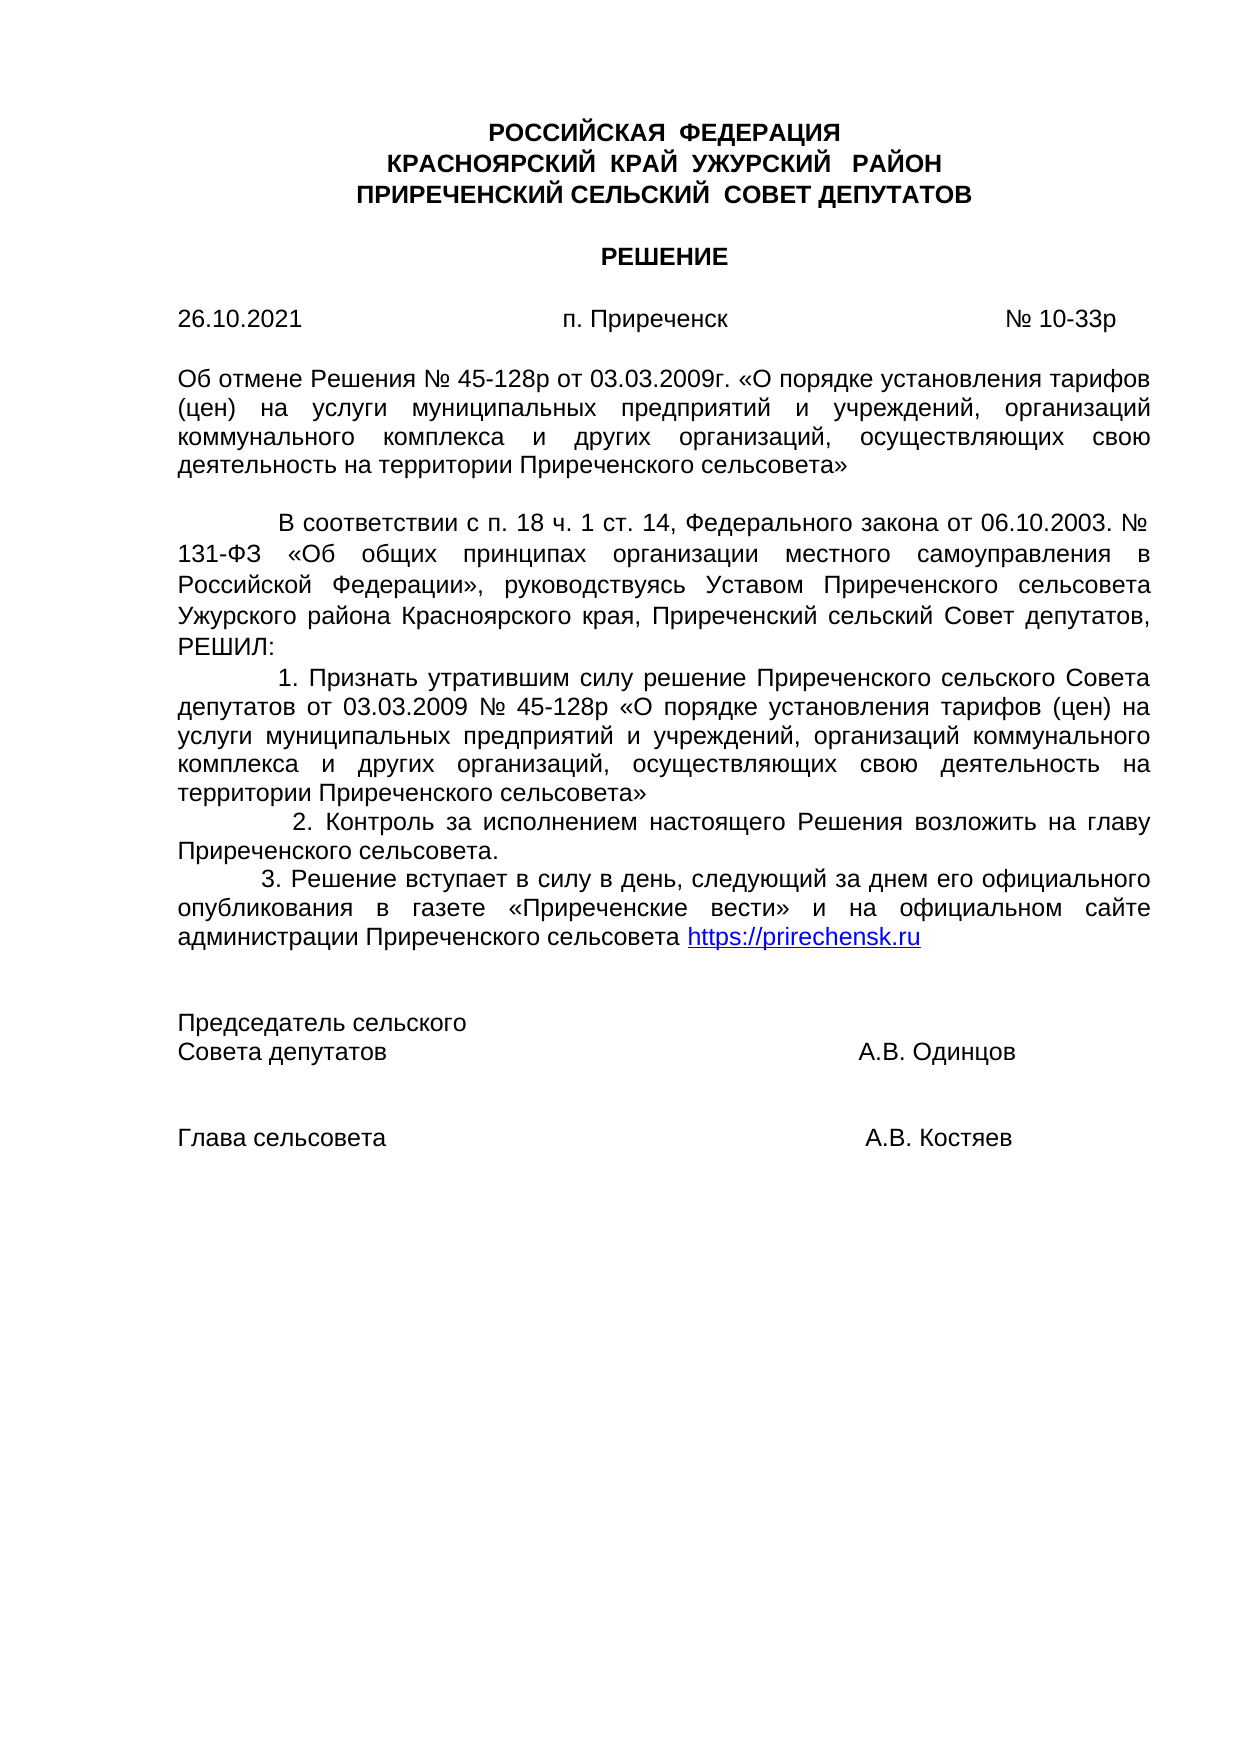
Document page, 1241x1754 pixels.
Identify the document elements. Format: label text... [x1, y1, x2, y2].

text КРАСНОЯРСКИЙ КРАЙ УЖУРСКИЙ РАЙОН [177, 149, 1152, 178]
text Совета депутатов А.В. Одинцов [177, 1037, 1152, 1066]
text Председатель сельского [177, 1008, 1152, 1037]
text 1. Признать утратившим силу решение Приреченского сельского Совета депутатов от 03.03.2009 № 45-128р «О порядке установления тарифов (цен) на услуги муниципальных предприятий и учреждений, организаций коммунального комплекса и других организаций, осуществляющих свою деятельность на территории Приреченского сельсовета» [177, 663, 1152, 807]
text ПРИРЕЧЕНСКИЙ СЕЛЬСКИЙ СОВЕТ ДЕПУТАТОВ [177, 180, 1152, 209]
text 3. Решение вступает в силу в день, следующий за днем его официального опубликования в газете «Приреченские вести» и на официальном сайте администрации Приреченского сельсовета https://prirechensk.ru [177, 864, 1152, 951]
text РОССИЙСКАЯ ФЕДЕРАЦИЯ [177, 118, 1152, 147]
text В соответствии с п. 18 ч. 1 ст. 14, Федерального закона от 06.10.2003. № 131-ФЗ «Об общих принципах организации местного самоуправления в Российской Федерации», руководствуясь Уставом Приреченского сельсовета Ужурского района Красноярского края, Приреченский сельский Совет депутатов, РЕШИЛ: [177, 508, 1152, 661]
text РЕШЕНИЕ [177, 242, 1152, 271]
text Глава сельсовета А.В. Костяев [177, 1123, 1152, 1152]
text 26.10.2021 п. Приреченск № 10-33р [177, 304, 1152, 333]
text Об отмене Решения № 45-128р от 03.03.2009г. «О порядке установления тарифов (цен) на услуги муниципальных предприятий и учреждений, организаций коммунального комплекса и других организаций, осуществляющих свою деятельность на территории Приреченского сельсовета» [177, 364, 1152, 479]
text 2. Контроль за исполнением настоящего Решения возложить на главу Приреченского сельсовета. [177, 807, 1152, 864]
